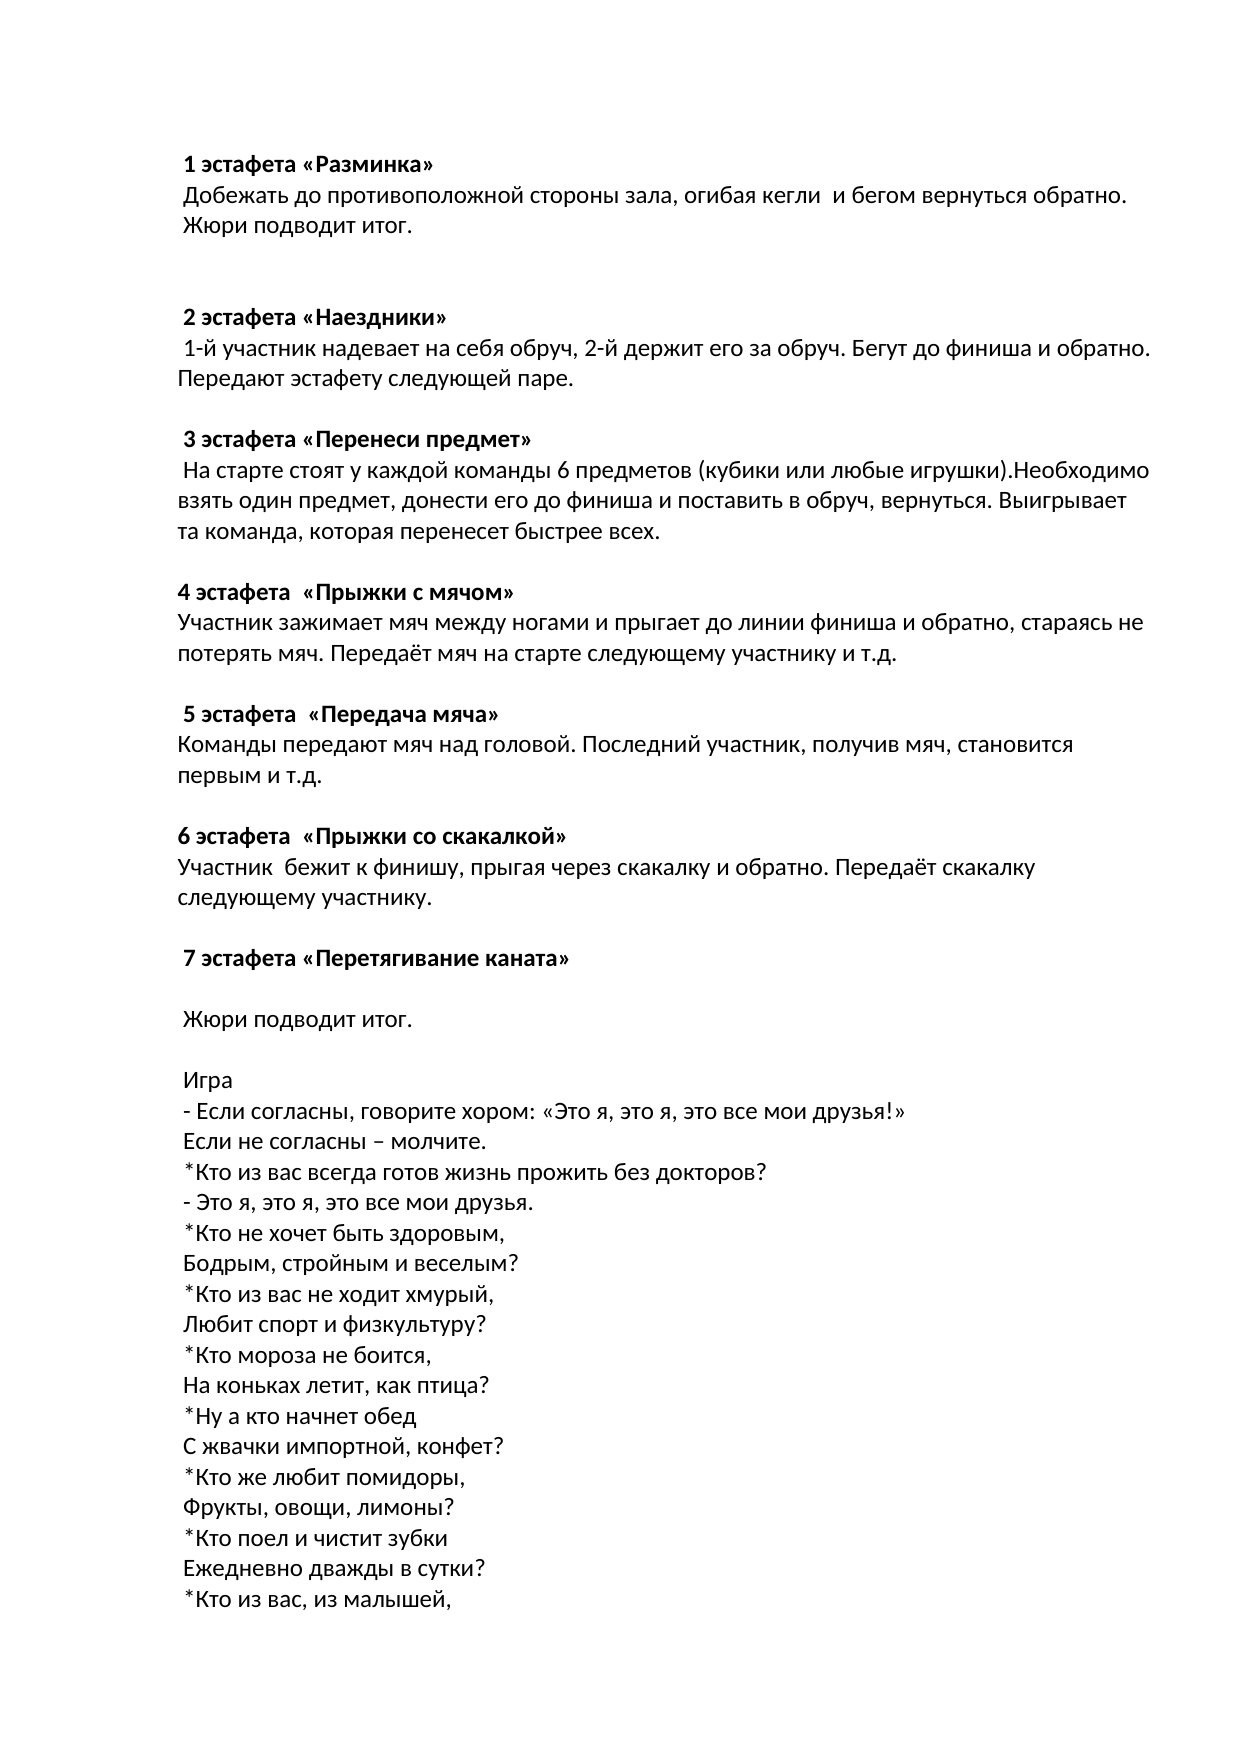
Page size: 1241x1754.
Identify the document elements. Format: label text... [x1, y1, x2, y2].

text 6 эстафета «Прыжки со скакалкой» [177, 820, 1152, 851]
text На коньках летит, как птица? [177, 1369, 1152, 1400]
text *Кто из вас всегда готов жизнь прожить без докторов? [177, 1156, 1152, 1186]
text 5 эстафета «Передача мяча» [177, 698, 1152, 728]
text Бодрым, стройным и веселым? [177, 1247, 1152, 1278]
text Участник зажимает мяч между ногами и прыгает до линии финиша и обратно, стараясь не потерять мяч. Передаёт мяч на старте следующему участнику и т.д. [177, 606, 1152, 667]
text *Кто не хочет быть здоровым, [177, 1217, 1152, 1247]
text 3 эстафета «Перенеси предмет» [177, 423, 1152, 454]
text *Ну а кто начнет обед [177, 1400, 1152, 1431]
text *Кто из вас, из малышей, [177, 1583, 1152, 1614]
text На старте стоят у каждой команды 6 предметов (кубики или любые игрушки).Необходимо взять один предмет, донести его до финиша и поставить в обруч, вернуться. Выигрывает та команда, которая перенесет быстрее всех. [177, 454, 1152, 545]
text Игра [177, 1064, 1152, 1095]
text Фрукты, овощи, лимоны? [177, 1492, 1152, 1522]
text - Если согласны, говорите хором: «Это я, это я, это все мои друзья!» [177, 1095, 1152, 1125]
text Если не согласны – молчите. [177, 1125, 1152, 1156]
text Жюри подводит итог. [177, 210, 1152, 240]
text *Кто из вас не ходит хмурый, [177, 1278, 1152, 1308]
text Участник бежит к финишу, прыгая через скакалку и обратно. Передаёт скакалку следующему участнику. [177, 851, 1152, 912]
text Ежедневно дважды в сутки? [177, 1553, 1152, 1583]
text *Кто мороза не боится, [177, 1339, 1152, 1369]
text С жвачки импортной, конфет? [177, 1431, 1152, 1461]
text Любит спорт и физкультуру? [177, 1308, 1152, 1339]
text - Это я, это я, это все мои друзья. [177, 1186, 1152, 1217]
text *Кто поел и чистит зубки [177, 1522, 1152, 1553]
text Жюри подводит итог. [177, 1003, 1152, 1034]
text 2 эстафета «Наездники» [177, 301, 1152, 332]
text Добежать до противоположной стороны зала, огибая кегли и бегом вернуться обратно. [177, 179, 1152, 210]
text 1 эстафета «Разминка» [177, 149, 1152, 179]
text 7 эстафета «Перетягивание каната» [177, 942, 1152, 973]
text Команды передают мяч над головой. Последний участник, получив мяч, становится первым и т.д. [177, 728, 1152, 789]
text 1-й участник надевает на себя обруч, 2-й держит его за обруч. Бегут до финиша и обратно. Передают эстафету следующей паре. [177, 332, 1152, 393]
text *Кто же любит помидоры, [177, 1461, 1152, 1492]
text 4 эстафета «Прыжки с мячом» [177, 576, 1152, 606]
